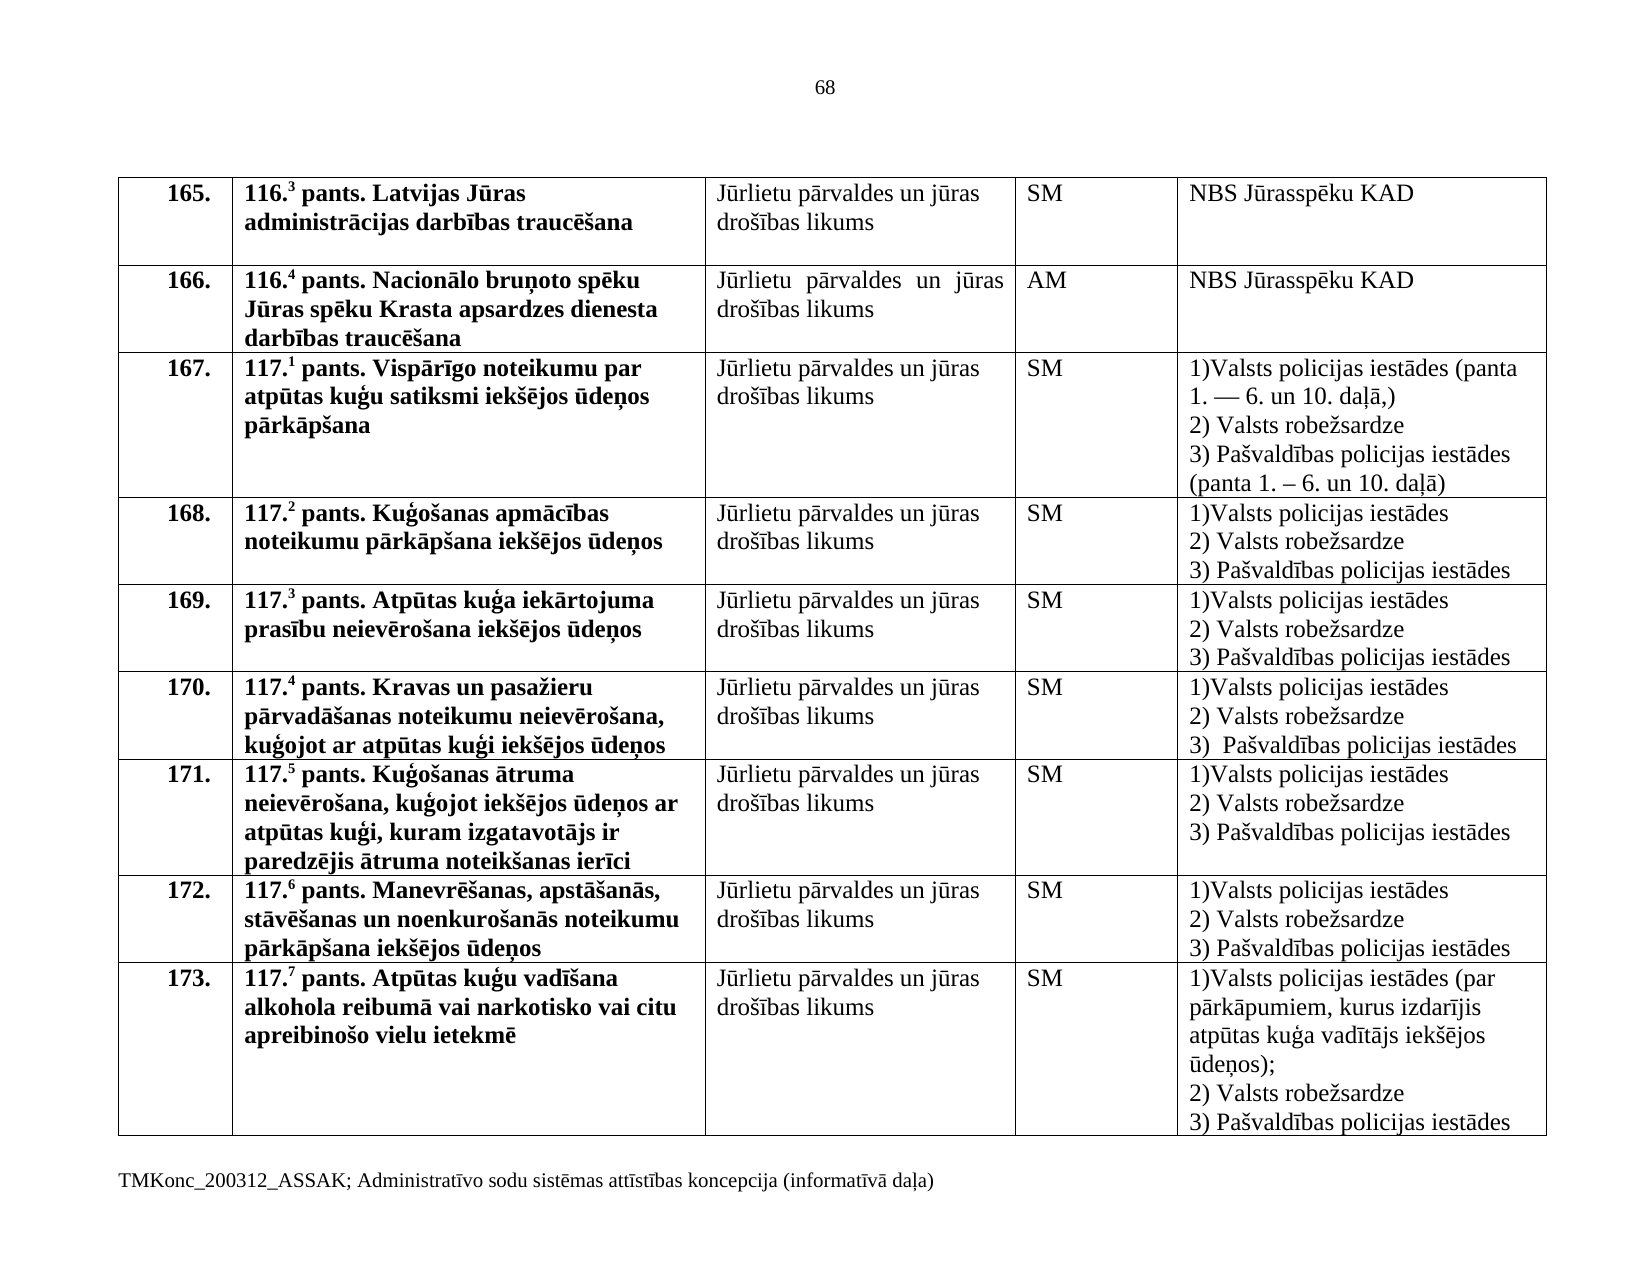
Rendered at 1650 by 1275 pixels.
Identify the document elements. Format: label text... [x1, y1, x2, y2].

table_cell 1)Valsts policijas iestādes 2) Valsts robežsardze 3) Pašvaldības policijas iestādes [1178, 876, 1546, 962]
table_cell SM [1016, 963, 1177, 1135]
table_cell [119, 876, 232, 962]
table_cell 116.4 pants. Nacionālo bruņoto spēku Jūras spēku Krasta apsardzes dienesta darbības traucēšana [233, 266, 705, 352]
table_cell [119, 760, 232, 874]
table_cell 116.3 pants. Latvijas Jūras administrācijas darbības traucēšana [233, 178, 705, 264]
table_cell Jūrlietu pārvaldes un jūras drošības likums [706, 585, 1015, 671]
table_cell [119, 498, 232, 584]
table_cell Jūrlietu pārvaldes un jūras drošības likums [706, 353, 1015, 497]
table_cell SM [1016, 498, 1177, 584]
table_cell 117.2 pants. Kuģošanas apmācības noteikumu pārkāpšana iekšējos ūdeņos [233, 498, 705, 584]
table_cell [1178, 963, 1546, 1135]
table_cell [119, 585, 232, 671]
table_cell 117.4 pants. Kravas un pasažieru pārvadāšanas noteikumu neievērošana, kuģojot ar atpūtas kuģi iekšējos ūdeņos [233, 672, 705, 758]
table_cell 117.6 pants. Manevrēšanas, apstāšanās, stāvēšanas un noenkurošanās noteikumu pārkāpšana iekšējos ūdeņos [233, 876, 705, 962]
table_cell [233, 963, 705, 1135]
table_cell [706, 963, 1015, 1135]
table_cell [119, 266, 232, 352]
table_cell SM [1016, 585, 1177, 671]
table_cell [119, 672, 232, 758]
table_cell NBS Jūrasspēku KAD [1178, 178, 1546, 264]
table_cell 1)Valsts policijas iestādes 2) Valsts robežsardze 3) Pašvaldības policijas iestādes [1178, 760, 1546, 874]
table_cell [119, 178, 232, 264]
table_cell 1)Valsts policijas iestādes 2) Valsts robežsardze 3) Pašvaldības policijas iestādes [1178, 672, 1546, 758]
table_cell 1)Valsts policijas iestādes (panta 1. — 6. un 10. daļā,) 2) Valsts robežsardze 3) Pašvaldības policijas iestādes (panta 1. – 6. un 10. daļā) [1178, 353, 1546, 497]
table_cell [119, 963, 232, 1135]
table_cell SM [1016, 760, 1177, 874]
table_cell Jūrlietu pārvaldes un jūras drošības likums [706, 498, 1015, 584]
table_cell [119, 353, 232, 497]
table_cell 1)Valsts policijas iestādes 2) Valsts robežsardze 3) Pašvaldības policijas iestādes [1178, 585, 1546, 671]
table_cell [706, 178, 1015, 264]
table_cell SM [1016, 178, 1177, 264]
table_cell Jūrlietu pārvaldes un jūras drošības likums [706, 876, 1015, 962]
table_cell Jūrlietu pārvaldes un jūras drošības likums [706, 760, 1015, 874]
table_cell 117.1 pants. Vispārīgo noteikumu par atpūtas kuģu satiksmi iekšējos ūdeņos pārkāpšana [233, 353, 705, 497]
table_cell 117.3 pants. Atpūtas kuģa iekārtojuma prasību neievērošana iekšējos ūdeņos [233, 585, 705, 671]
table_cell NBS Jūrasspēku KAD [1178, 266, 1546, 352]
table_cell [706, 266, 1015, 352]
table_cell SM [1016, 353, 1177, 497]
table_cell 1)Valsts policijas iestādes 2) Valsts robežsardze 3) Pašvaldības policijas iestādes [1178, 498, 1546, 584]
table_cell SM [1016, 672, 1177, 758]
table_cell 117.5 pants. Kuģošanas ātruma neievērošana, kuģojot iekšējos ūdeņos ar atpūtas kuģi, kuram izgatavotājs ir paredzējis ātruma noteikšanas ierīci [233, 760, 705, 874]
table_cell SM [1016, 876, 1177, 962]
table_cell Jūrlietu pārvaldes un jūras drošības likums [706, 672, 1015, 758]
table_cell AM [1016, 266, 1177, 352]
